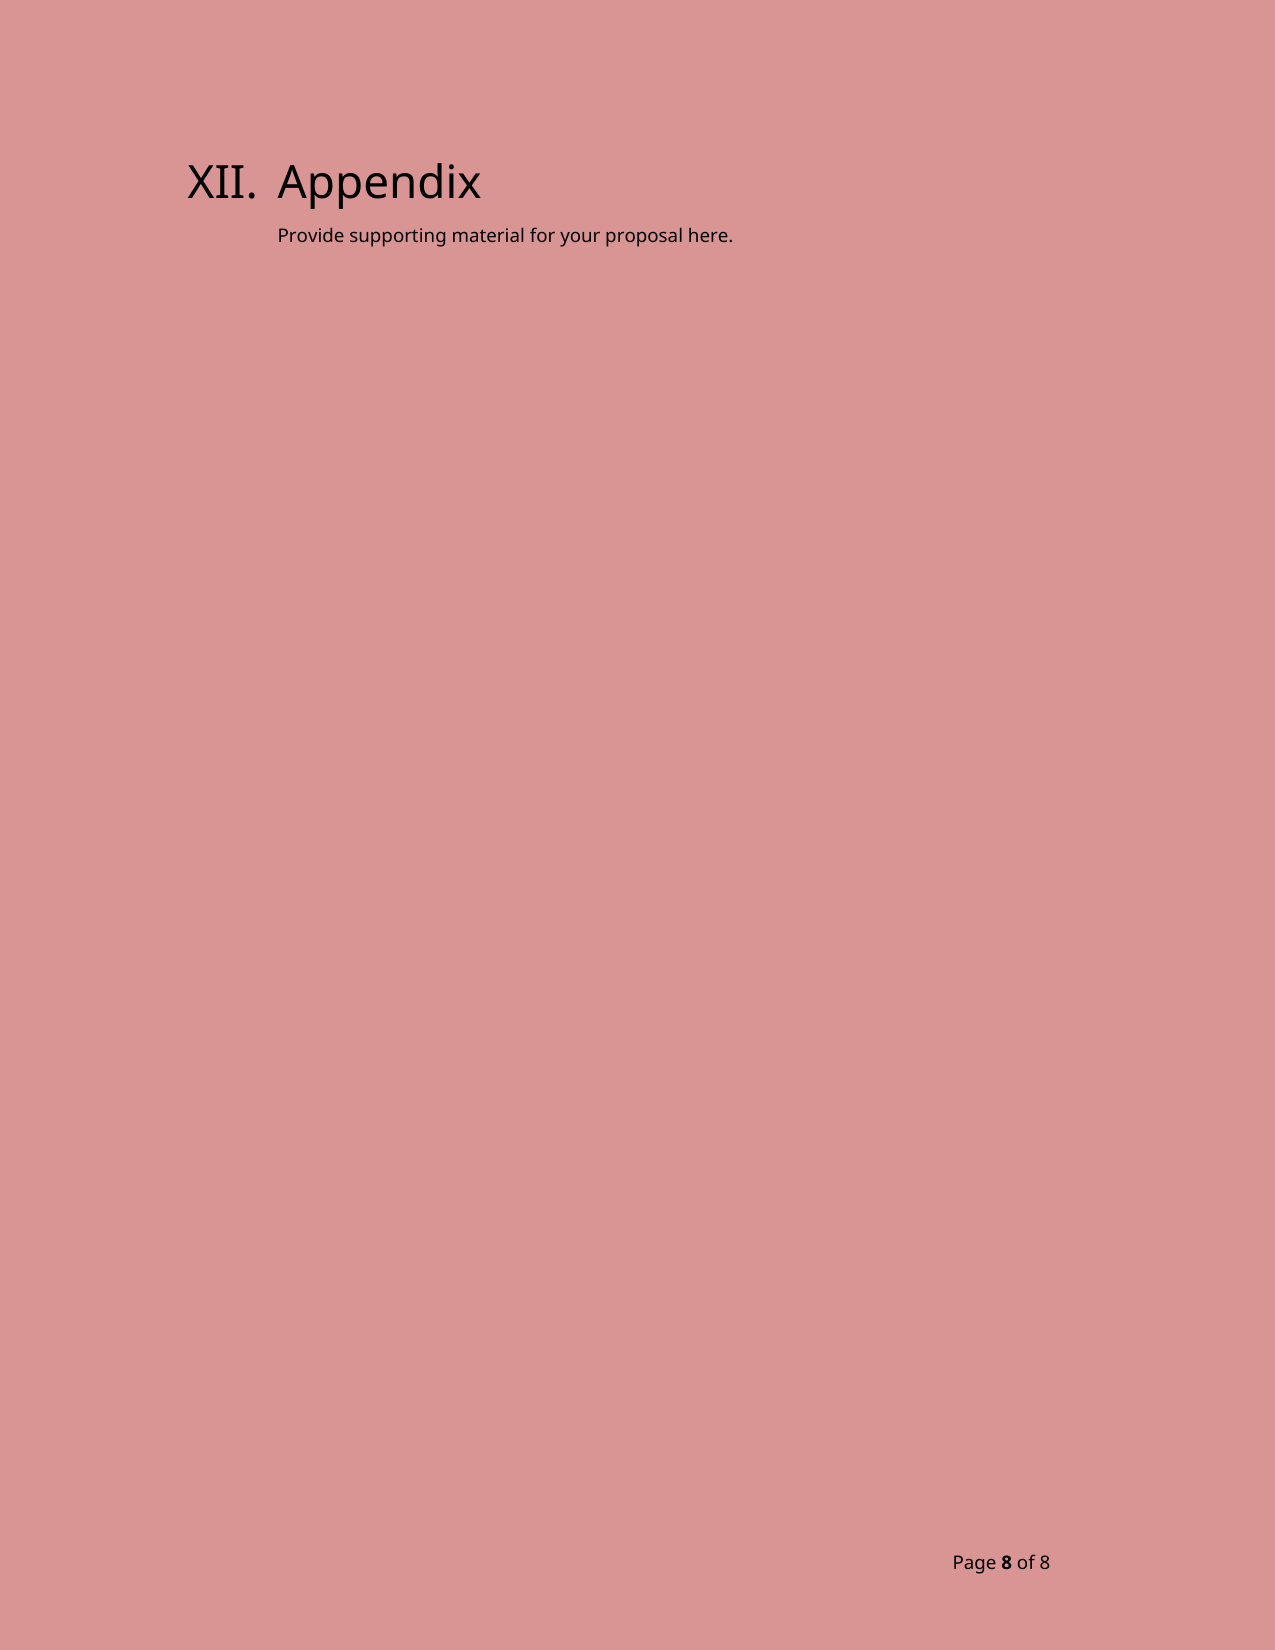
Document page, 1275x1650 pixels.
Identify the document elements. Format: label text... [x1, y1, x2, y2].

subtitle Appendix [187, 150, 1087, 212]
text Provide supporting material for your proposal here. [277, 221, 1087, 248]
